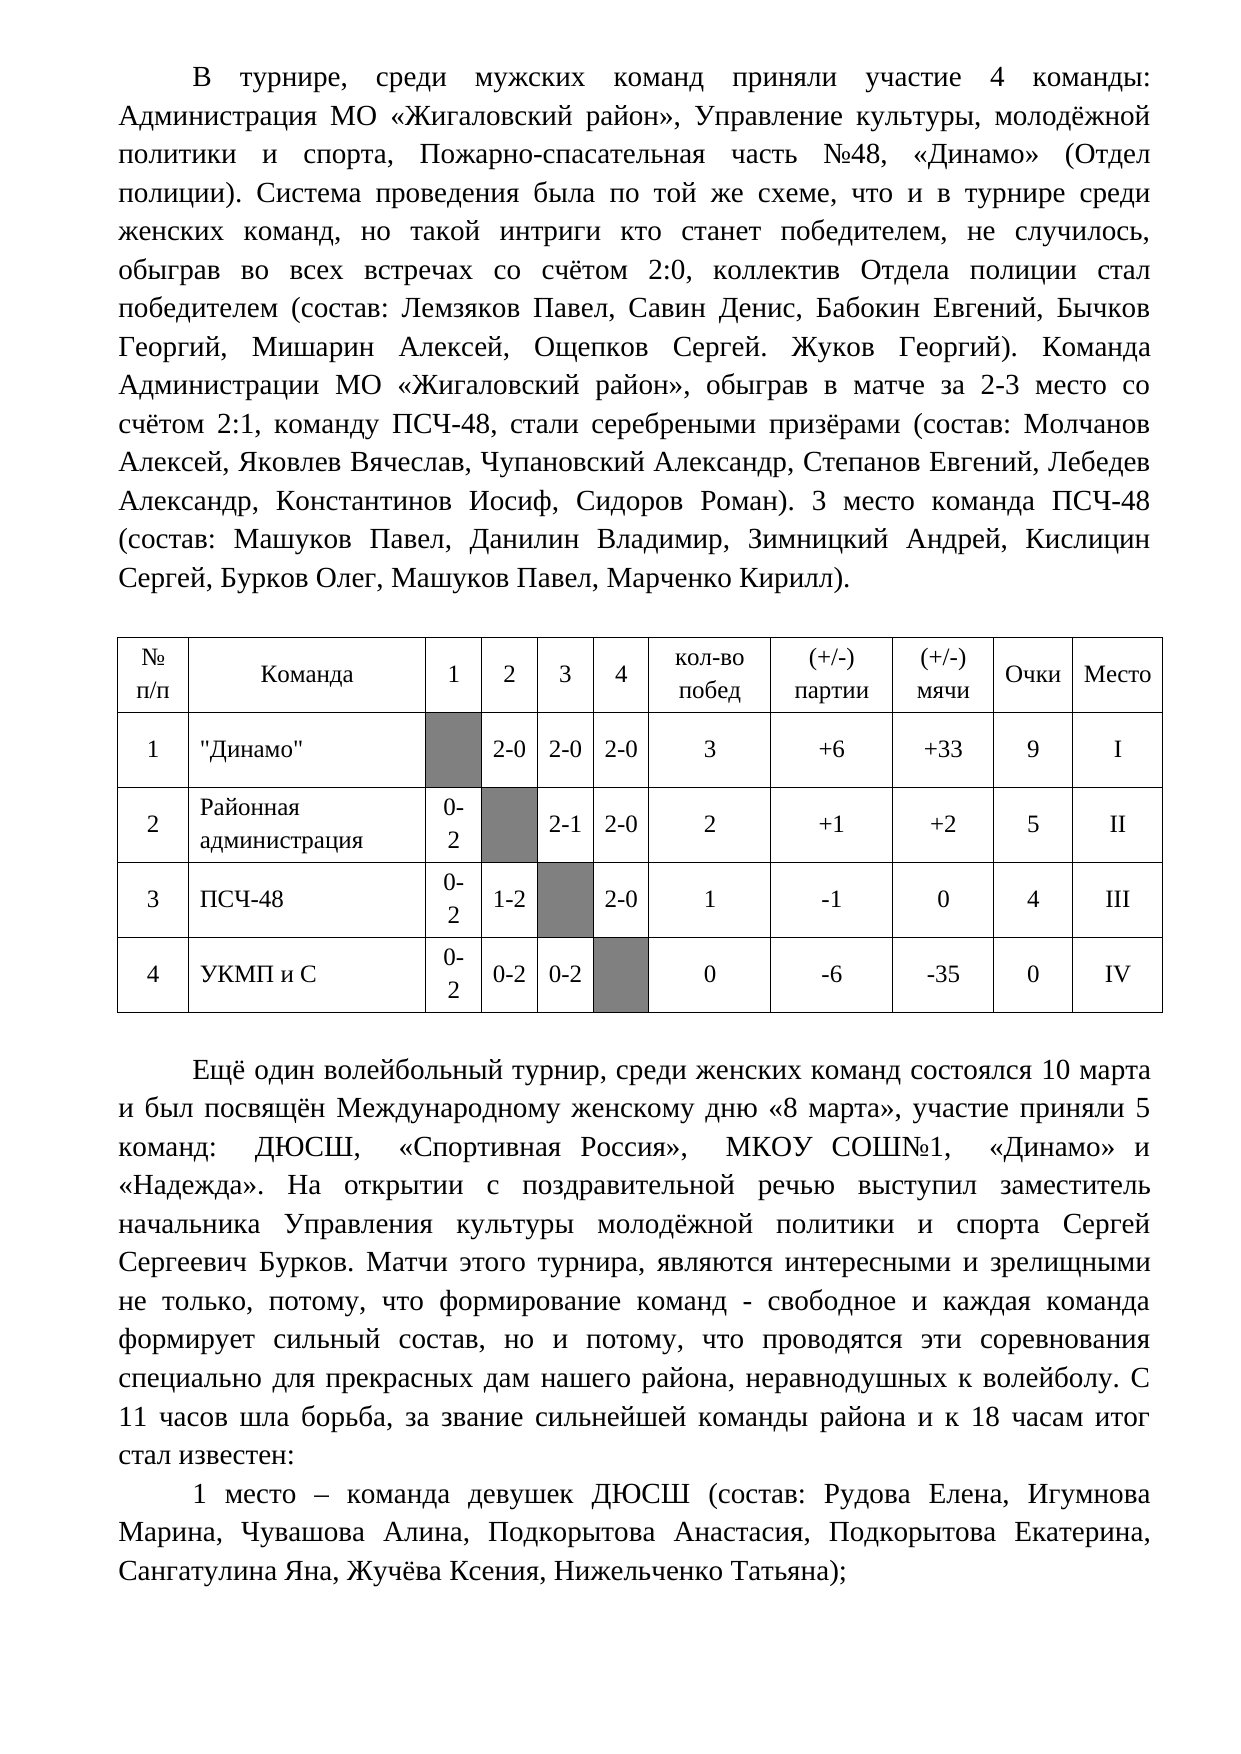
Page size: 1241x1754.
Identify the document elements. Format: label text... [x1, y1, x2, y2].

table_cell 0 [649, 938, 770, 1012]
table_cell +1 [771, 788, 892, 862]
text Ещё один волейбольный турнир, среди женских команд состоялся 10 марта и был посвящён Международному женскому дню «8 марта», участие приняли 5 команд: ДЮСШ, «Спортивная Россия», МКОУ СОШ№1, «Динамо» и «Надежда». На открытии с поздравительной речью выступил заместитель начальника Управления культуры молодёжной политики и спорта Сергей Сергеевич Бурков. Матчи этого турнира, являются интересными и зрелищными не только, потому, что формирование команд - свободное и каждая команда формирует сильный состав, но и потому, что проводятся эти соревнования специально для прекрасных дам нашего района, неравнодушных к волейболу. С 11 часов шла борьба, за звание сильнейшей команды района и к 18 часам итог стал известен: [118, 1052, 1152, 1471]
table_cell 0 [994, 938, 1072, 1012]
table_cell -6 [771, 938, 892, 1012]
table_header кол-во побед [649, 638, 770, 712]
table_cell 0-2 [426, 863, 481, 937]
table_cell -35 [893, 938, 993, 1012]
table_cell 0-2 [538, 938, 593, 1012]
table_cell 3 [649, 713, 770, 787]
table_cell 1-2 [482, 863, 537, 937]
table_cell 0-2 [426, 938, 481, 1012]
table_cell 4 [994, 863, 1072, 937]
table_header 4 [594, 638, 648, 712]
table_cell II [1073, 788, 1162, 862]
text В турнире, среди мужских команд приняли участие 4 команды: Администрация МО «Жигаловский район», Управление культуры, молодёжной политики и спорта, Пожарно-спасательная часть №48, «Динамо» (Отдел полиции). Система проведения была по той же схеме, что и в турнире среди женских команд, но такой интриги кто станет победителем, не случилось, обыграв во всех встречах со счётом 2:0, коллектив Отдела полиции стал победителем (состав: Лемзяков Павел, Савин Денис, Бабокин Евгений, Бычков Георгий, Мишарин Алексей, Ощепков Сергей. Жуков Георгий). Команда Администрации МО «Жигаловский район», обыграв в матче за 2-3 место со счётом 2:1, команду ПСЧ-48, стали серебреными призёрами (состав: Молчанов Алексей, Яковлев Вячеслав, Чупановский Александр, Степанов Евгений, Лебедев Александр, Константинов Иосиф, Сидоров Роман). 3 место команда ПСЧ-48 (состав: Машуков Павел, Данилин Владимир, Зимницкий Андрей, Кислицин Сергей, Бурков Олег, Машуков Павел, Марченко Кирилл). [118, 59, 1152, 594]
table_cell +6 [771, 713, 892, 787]
table_header (+/-) мячи [893, 638, 993, 712]
table_cell 2-0 [594, 863, 648, 937]
table_header 3 [538, 638, 593, 712]
table_cell 2-0 [538, 713, 593, 787]
table_header Очки [994, 638, 1072, 712]
table_cell IV [1073, 938, 1162, 1012]
table_cell 4 [118, 938, 188, 1012]
table_cell Районная администрация [189, 788, 425, 862]
table_header Команда [189, 638, 425, 712]
table_cell 1 [118, 713, 188, 787]
table_cell +2 [893, 788, 993, 862]
table_cell 9 [994, 713, 1072, 787]
table_cell +33 [893, 713, 993, 787]
table_cell [538, 863, 593, 937]
table_cell 2 [118, 788, 188, 862]
table_cell "Динамо" [189, 713, 425, 787]
table_cell 2-0 [482, 713, 537, 787]
table_cell 1 [649, 863, 770, 937]
table_cell 2-0 [594, 788, 648, 862]
table_header Место [1073, 638, 1162, 712]
table_cell III [1073, 863, 1162, 937]
table_cell 0-2 [426, 788, 481, 862]
table_cell 3 [118, 863, 188, 937]
table_header № п/п [118, 638, 188, 712]
table_cell ПСЧ-48 [189, 863, 425, 937]
table_cell 0-2 [482, 938, 537, 1012]
table_cell [426, 713, 481, 787]
table_cell 0 [893, 863, 993, 937]
text 1 место – команда девушек ДЮСШ (состав: Рудова Елена, Игумнова Марина, Чувашова Алина, Подкорытова Анастасия, Подкорытова Екатерина, Сангатулина Яна, Жучёва Ксения, Нижельченко Татьяна); [118, 1476, 1152, 1586]
table_header (+/-) партии [771, 638, 892, 712]
table_cell [482, 788, 537, 862]
table_cell 2-0 [594, 713, 648, 787]
table_cell 5 [994, 788, 1072, 862]
table_cell УКМП и С [189, 938, 425, 1012]
table_cell [594, 938, 648, 1012]
table_cell 2-1 [538, 788, 593, 862]
table_header 1 [426, 638, 481, 712]
table_cell 2 [649, 788, 770, 862]
table_cell I [1073, 713, 1162, 787]
table_cell -1 [771, 863, 892, 937]
table_header 2 [482, 638, 537, 712]
